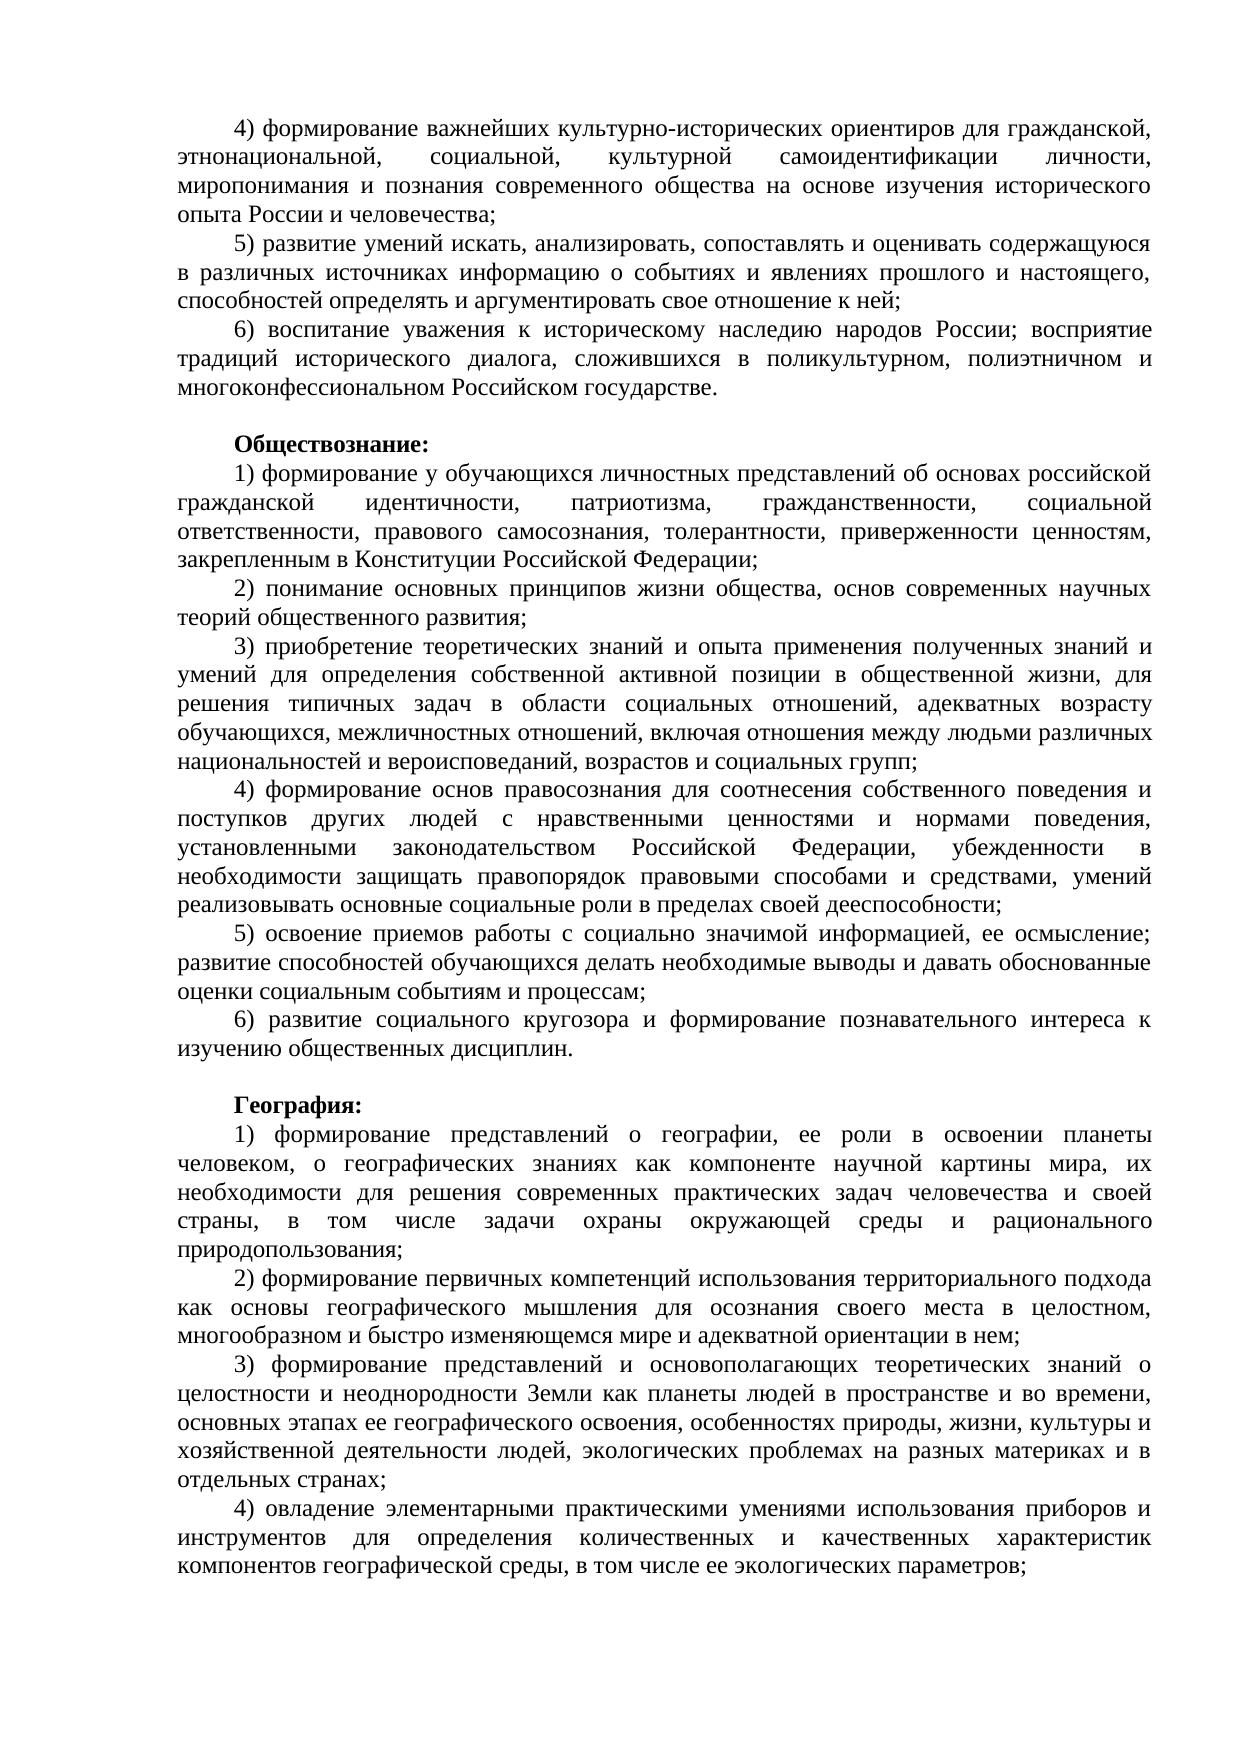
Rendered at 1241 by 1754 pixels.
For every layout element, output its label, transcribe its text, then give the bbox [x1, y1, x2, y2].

list понимание основных принципов жизни общества, основ современных научных теорий общественного развития; [177, 573, 1152, 631]
list формирование у обучающихся личностных представлений об основах российской гражданской идентичности, патриотизма, гражданственности, социальной ответственности, правового самосознания, толерантности, приверженности ценностям, закрепленным в Конституции Российской Федерации; [177, 458, 1152, 573]
list формирование представлений и основополагающих теоретических знаний о целостности и неоднородности Земли как планеты людей в пространстве и во времени, основных этапах ее географического освоения, особенностях природы, жизни, культуры и хозяйственной деятельности людей, экологических проблемах на разных материках и в отдельных странах; [177, 1349, 1152, 1493]
subtitle География: [233, 1091, 1165, 1119]
list овладение элементарными практическими умениями использования приборов и инструментов для определения количественных и качественных характеристик компонентов географической среды, в том числе ее экологических параметров; [177, 1493, 1152, 1579]
list формирование основ правосознания для соотнесения собственного поведения и поступков других людей с нравственными ценностями и нормами поведения, установленными законодательством Российской Федерации, убежденности в необходимости защищать правопорядок правовыми способами и средствами, умений реализовывать основные социальные роли в пределах своей дееспособности; [177, 774, 1152, 918]
list формирование важнейших культурно-исторических ориентиров для гражданской, этнонациональной, социальной, культурной самоидентификации личности, миропонимания и познания современного общества на основе изучения исторического опыта России и человечества; [177, 113, 1152, 228]
list развитие умений искать, анализировать, сопоставлять и оценивать содержащуюся в различных источниках информацию о событиях и явлениях прошлого и настоящего, способностей определять и аргументировать свое отношение к ней; [177, 228, 1151, 314]
list освоение приемов работы с социально значимой информацией, ее осмысление; развитие способностей обучающихся делать необходимые выводы и давать обоснованные оценки социальным событиям и процессам; [177, 918, 1151, 1004]
list приобретение теоретических знаний и опыта применения полученных знаний и умений для определения собственной активной позиции в общественной жизни, для решения типичных задач в области социальных отношений, адекватных возрасту обучающихся, межличностных отношений, включая отношения между людьми различных национальностей и вероисповеданий, возрастов и социальных групп; [177, 631, 1153, 774]
list формирование представлений о географии, ее роли в освоении планеты человеком, о географических знаниях как компоненте научной картины мира, их необходимости для решения современных практических задач человечества и своей страны, в том числе задачи охраны окружающей среды и рационального природопользования; [177, 1119, 1153, 1263]
list развитие социального кругозора и формирование познавательного интереса к изучению общественных дисциплин. [177, 1004, 1152, 1062]
list воспитание уважения к историческому наследию народов России; восприятие традиций исторического диалога, сложившихся в поликультурном, полиэтничном и многоконфессиональном Российском государстве. [177, 314, 1153, 400]
list формирование первичных компетенций использования территориального подхода как основы географического мышления для осознания своего места в целостном, многообразном и быстро изменяющемся мире и адекватной ориентации в нем; [177, 1263, 1152, 1349]
subtitle Обществознание: [233, 430, 1165, 458]
